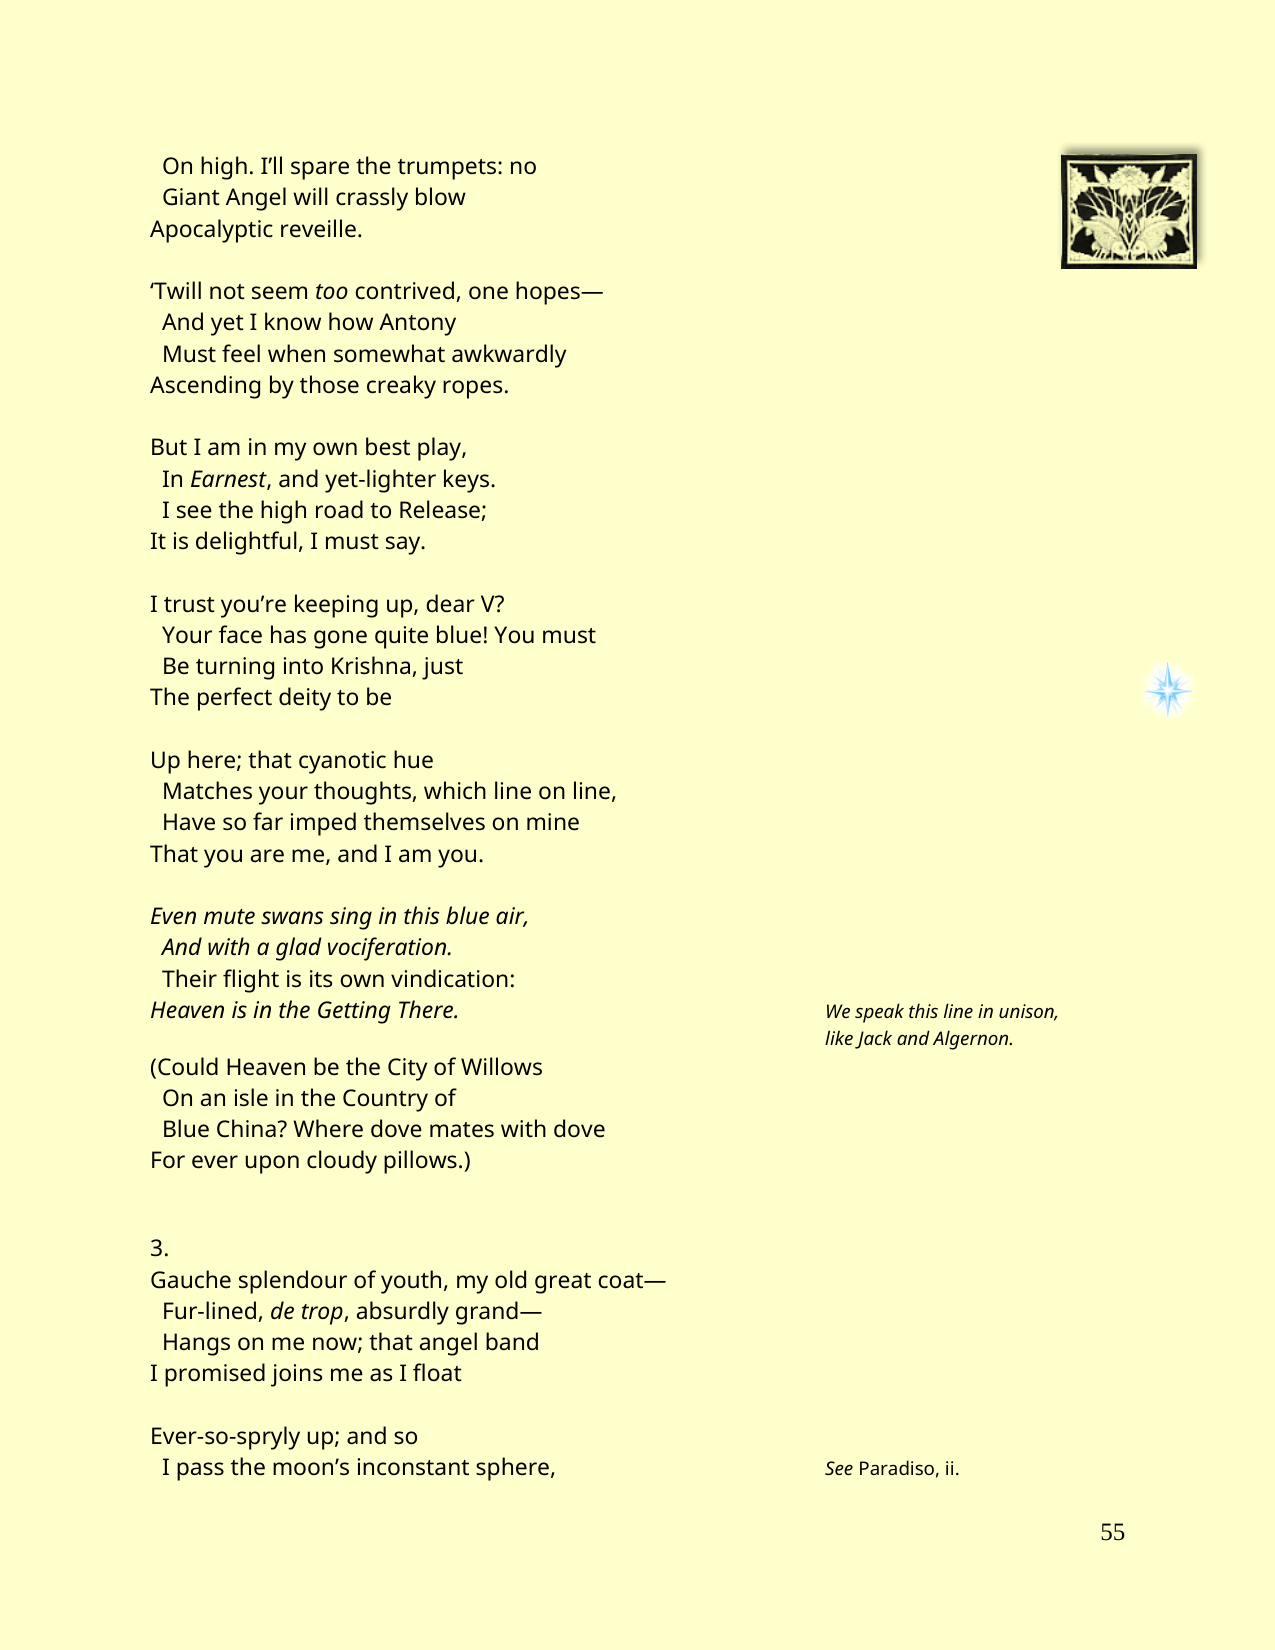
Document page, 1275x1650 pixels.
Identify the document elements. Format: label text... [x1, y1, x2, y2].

text For ever upon cloudy pillows.) [150, 1144, 1125, 1176]
text 3. [150, 1232, 1125, 1263]
text On high. I’ll spare the trumpets: no [150, 150, 1060, 181]
text I see the high road to Release; [150, 494, 1125, 525]
text Fur-lined, de trop, absurdly grand— [150, 1295, 1125, 1326]
text And yet I know how Antony [150, 306, 1125, 337]
text Heaven is in the Getting There. We speak this line in unison, [150, 994, 1125, 1025]
text That you are me, and I am you. [150, 837, 1125, 869]
text like Jack and Algernon. [150, 1025, 1125, 1051]
text I promised joins me as I float [150, 1357, 1125, 1388]
text Apocalyptic reveille. [150, 212, 1059, 244]
text And with a glad vociferation. [150, 931, 1125, 962]
text Even mute swans sing in this blue air, [150, 900, 1125, 931]
text Giant Angel will crassly blow [150, 181, 1059, 212]
text Be turning into Krishna, just [150, 650, 1125, 681]
text But I am in my own best play, [150, 431, 1125, 462]
text Have so far imped themselves on mine [150, 806, 1125, 837]
text Gauche splendour of youth, my old great coat— [150, 1263, 1125, 1295]
text Up here; that cyanotic hue [150, 744, 1125, 775]
text Blue China? Where dove mates with dove [150, 1113, 1125, 1144]
text The perfect deity to be [150, 681, 1125, 712]
picture [1137, 659, 1198, 720]
text In Earnest, and yet-lighter keys. [150, 462, 1125, 494]
text Your face has gone quite blue! You must [150, 619, 1125, 650]
text Ever-so-spryly up; and so [150, 1420, 1125, 1451]
text I pass the moon’s inconstant sphere, See Paradiso, ii. [150, 1451, 1125, 1482]
text On an isle in the Country of [150, 1082, 1125, 1113]
text Must feel when somewhat awkwardly [150, 337, 1125, 369]
text (Could Heaven be the City of Willows [150, 1051, 1125, 1082]
text Hangs on me now; that angel band [150, 1326, 1125, 1357]
text Ascending by those creaky ropes. [150, 369, 1125, 400]
text Their flight is its own vindication: [150, 962, 1125, 994]
text ‘Twill not seem too contrived, one hopes— [150, 275, 1125, 306]
text I trust you’re keeping up, dear V? [150, 587, 1172, 619]
text It is delightful, I must say. [150, 525, 1125, 556]
text Matches your thoughts, which line on line, [150, 775, 1125, 806]
